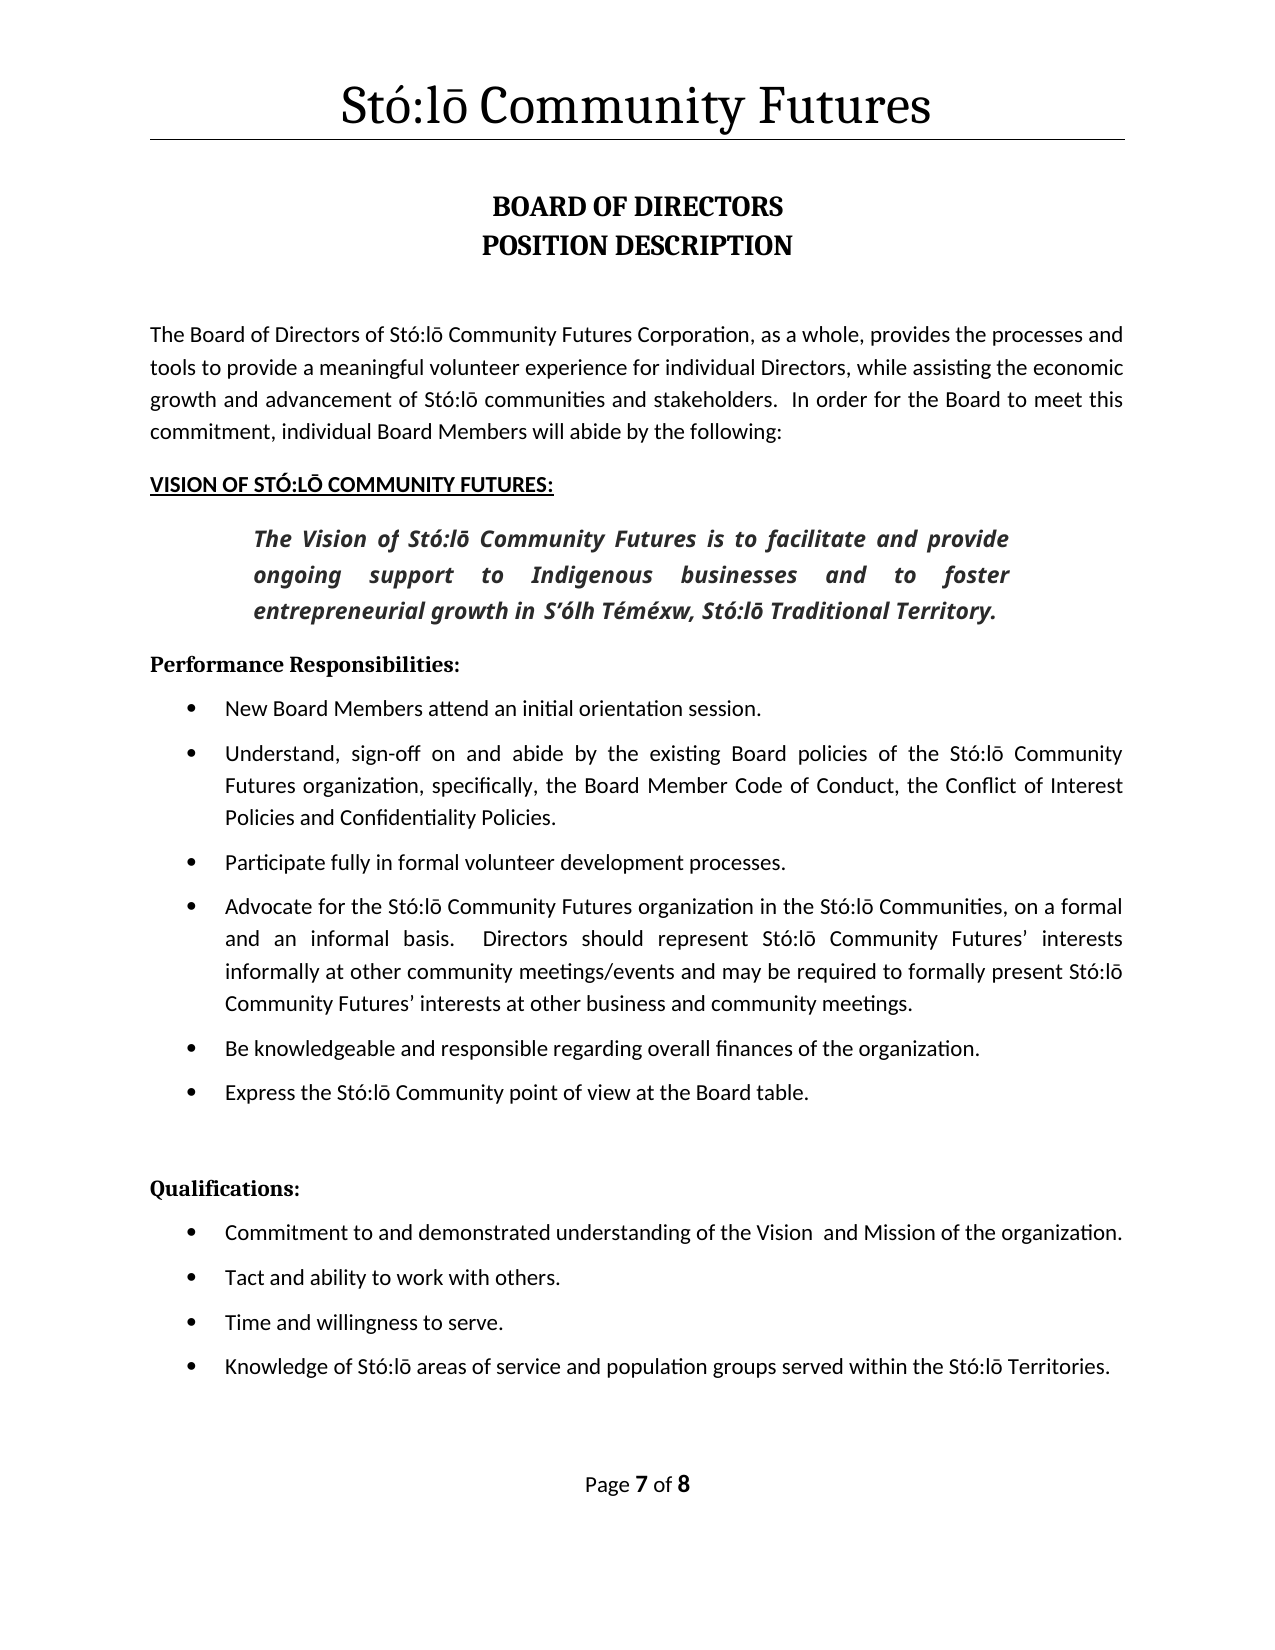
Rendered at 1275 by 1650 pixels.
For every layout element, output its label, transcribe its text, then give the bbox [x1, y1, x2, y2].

subtitle Qualifications: [150, 1176, 1125, 1202]
text The Vision of Stó:lō Community Futures is to facilitate and provide ongoing support to Indigenous businesses and to foster entrepreneurial growth in S’ólh Téméxw, Stó:lō Traditional Territory. [253, 523, 1012, 626]
title Stó:lō Community Futures [150, 75, 1125, 139]
text The Board of Directors of Stó:lō Community Futures Corporation, as a whole, provides the processes and tools to provide a meaningful volunteer experience for individual Directors, while assisting the economic growth and advancement of Stó:lō communities and stakeholders. In order for the Board to meet this commitment, individual Board Members will abide by the following: [150, 321, 1125, 445]
list Understand, sign-off on and abide by the existing Board policies of the Stó:lō Community Futures organization, specifically, the Board Member Code of Conduct, the Conflict of Interest Policies and Confidentiality Policies. [187, 739, 1125, 831]
list Commitment to and demonstrated understanding of the Vision and Mission of the organization. [187, 1218, 1125, 1246]
list Be knowledgeable and responsible regarding overall finances of the organization. [187, 1034, 1125, 1062]
subtitle BOARD OF DIRECTORS [150, 190, 1125, 224]
list Time and willingness to serve. [187, 1308, 1125, 1336]
list New Board Members attend an initial orientation session. [187, 694, 1125, 722]
subtitle Performance Responsibilities: [150, 652, 1125, 678]
subtitle POSITION DESCRIPTION [150, 229, 1125, 262]
text VISION OF Stó:lō Community Futures: [150, 470, 1125, 498]
list Participate fully in formal volunteer development processes. [187, 848, 1125, 876]
list Express the Stó:lō Community point of view at the Board table. [187, 1078, 1125, 1106]
list Tact and ability to work with others. [187, 1263, 1125, 1291]
list Advocate for the Stó:lō Community Futures organization in the Stó:lō Communities, on a formal and an informal basis. Directors should represent Stó:lō Community Futures’ interests informally at other community meetings/events and may be required to formally present Stó:lō Community Futures’ interests at other business and community meetings. [187, 892, 1125, 1017]
list Knowledge of Stó:lō areas of service and population groups served within the Stó:lō Territories. [187, 1352, 1125, 1380]
